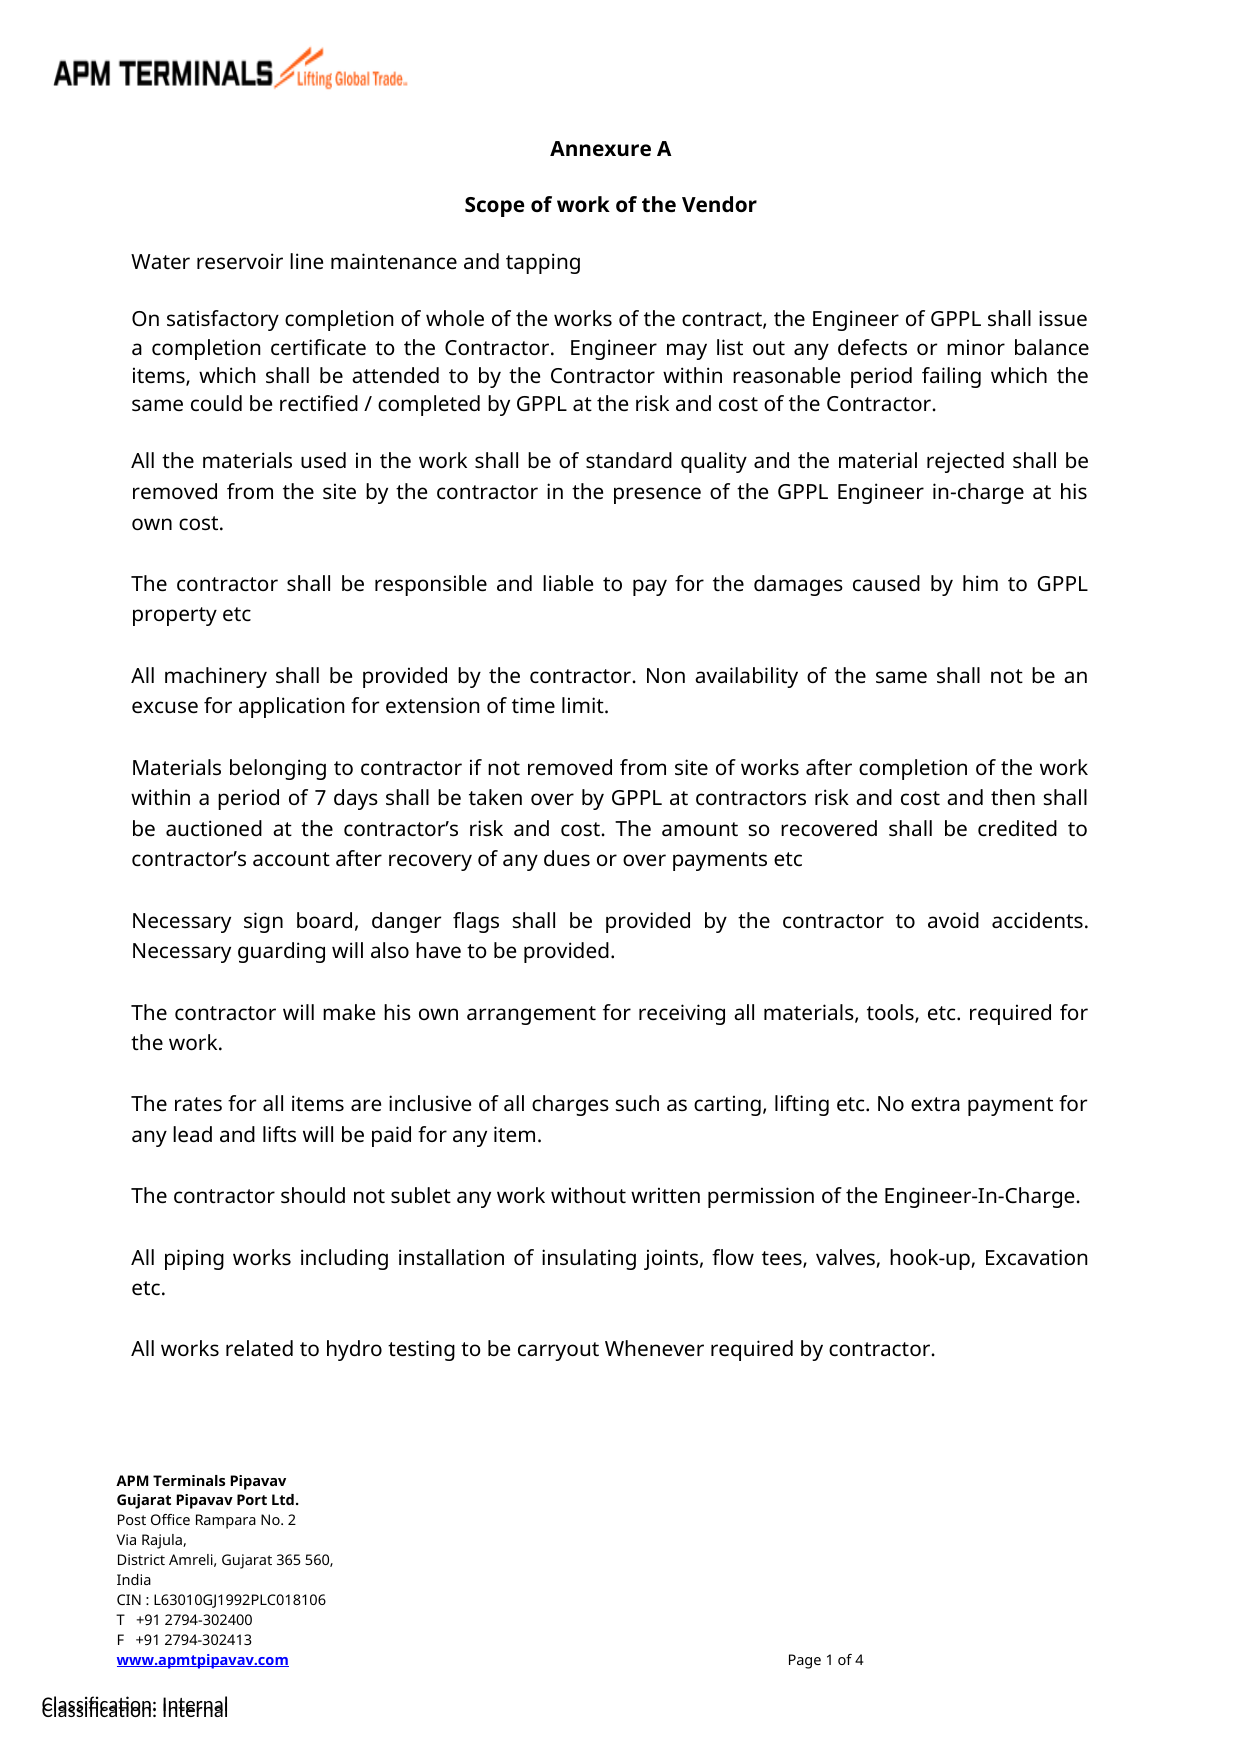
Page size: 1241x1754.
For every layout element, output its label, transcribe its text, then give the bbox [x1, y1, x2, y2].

list The contractor should not sublet any work without written permission of the Engineer-In-Charge. [131, 1181, 1090, 1210]
list Necessary sign board, danger flags shall be provided by the contractor to avoid accidents. Necessary guarding will also have to be provided. [131, 906, 1090, 965]
list The contractor will make his own arrangement for receiving all materials, tools, etc. required for the work. [131, 998, 1090, 1057]
text On satisfactory completion of whole of the works of the contract, the Engineer of GPPL shall issue a completion certificate to the Contractor. Engineer may list out any defects or minor balance items, which shall be attended to by the Contractor within reasonable period failing which the same could be rectified / completed by GPPL at the risk and cost of the Contractor. [131, 304, 1090, 418]
list Materials belonging to contractor if not removed from site of works after completion of the work within a period of 7 days shall be taken over by GPPL at contractors risk and cost and then shall be auctioned at the contractor’s risk and cost. The amount so recovered shall be credited to contractor’s account after recovery of any dues or over payments etc [131, 753, 1090, 873]
list All machinery shall be provided by the contractor. Non availability of the same shall not be an excuse for application for extension of time limit. [131, 661, 1090, 720]
text Water reservoir line maintenance and tapping [122, 247, 1090, 276]
list All piping works including installation of insulating joints, flow tees, valves, hook-up, Excavation etc. [131, 1243, 1090, 1302]
list The rates for all items are inclusive of all charges such as carting, lifting etc. No extra payment for any lead and lifts will be paid for any item. [131, 1089, 1090, 1149]
list All works related to hydro testing to be carryout Whenever required by contractor. [131, 1334, 1090, 1363]
picture [40, 25, 416, 112]
list All the materials used in the work shall be of standard quality and the material rejected shall be removed from the site by the contractor in the presence of the GPPL Engineer in-charge at his own cost. [131, 446, 1090, 536]
text Annexure A [131, 134, 1090, 162]
text Scope of work of the Vendor [131, 191, 1090, 219]
list The contractor shall be responsible and liable to pay for the damages caused by him to GPPL property etc [131, 569, 1090, 628]
